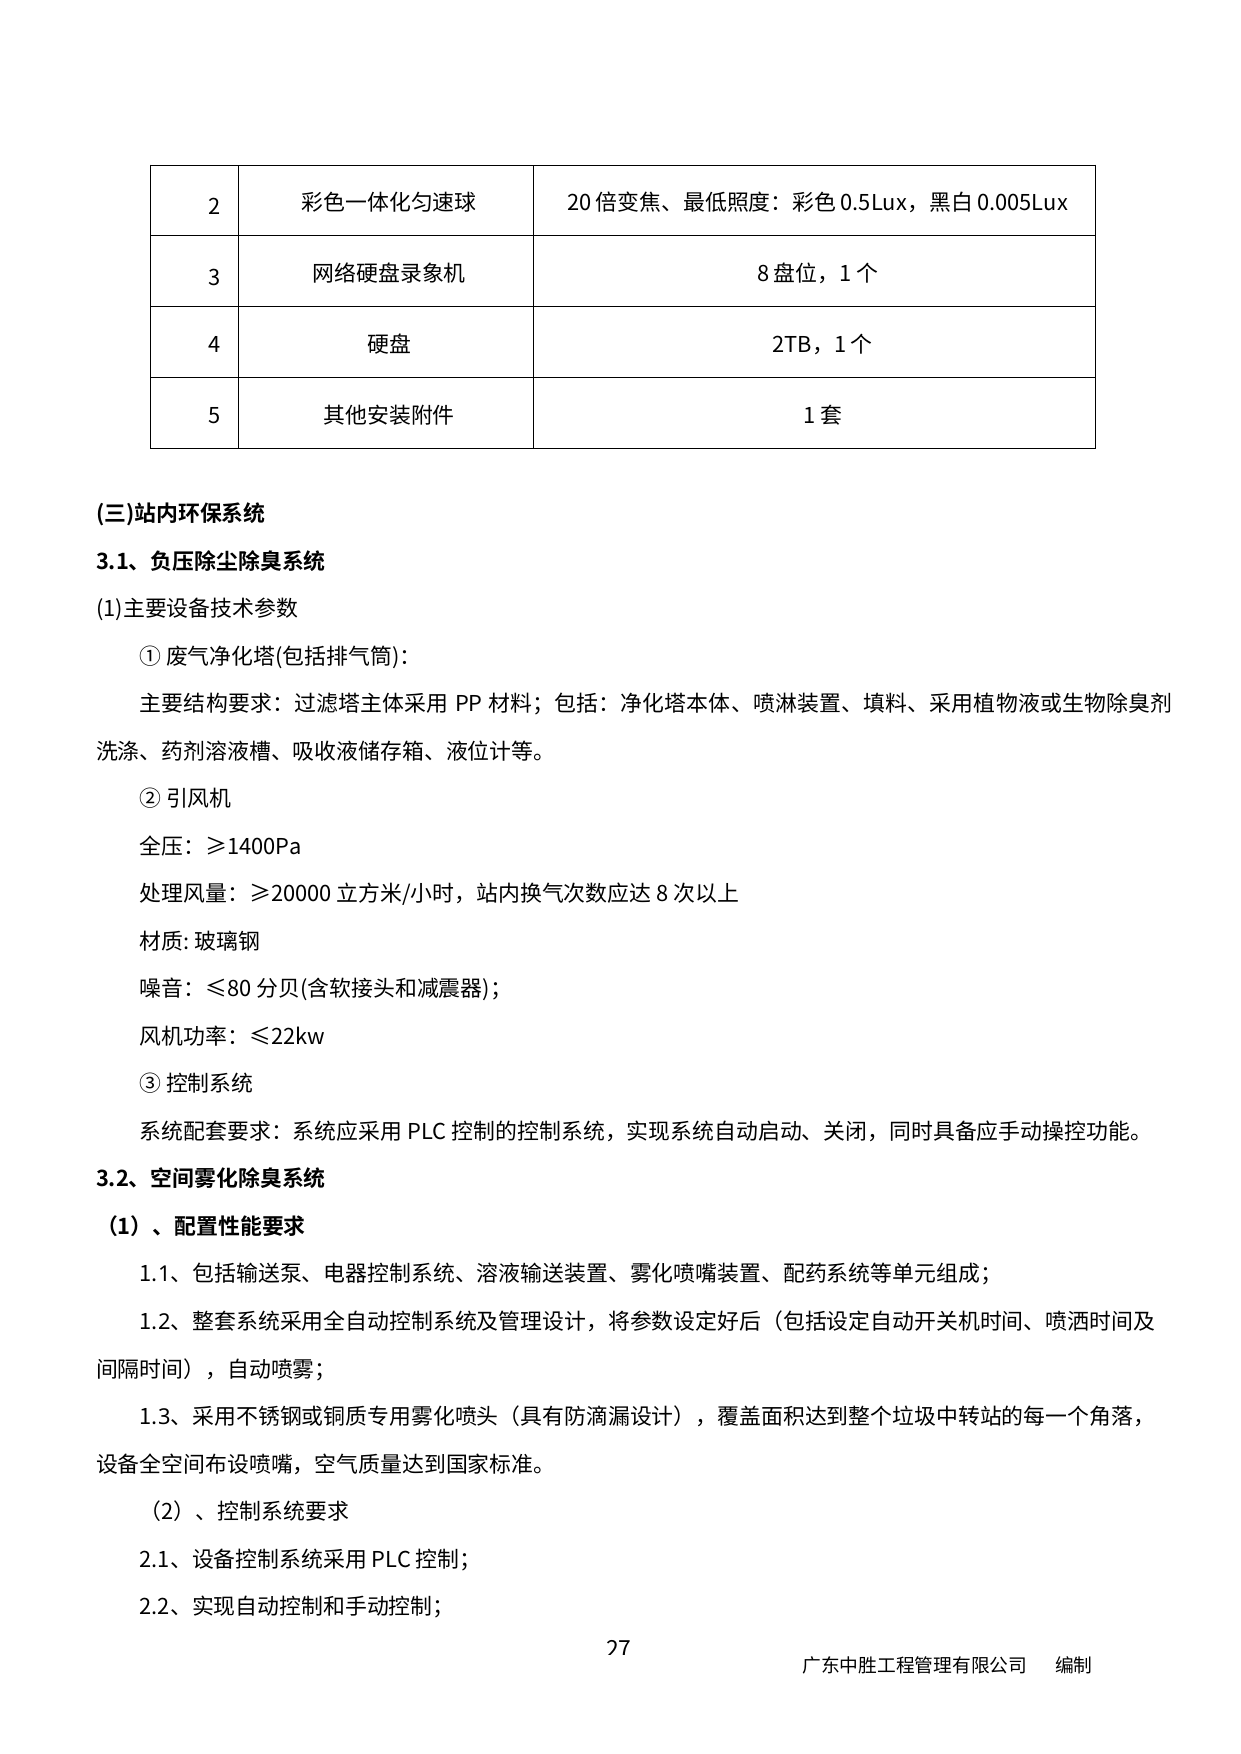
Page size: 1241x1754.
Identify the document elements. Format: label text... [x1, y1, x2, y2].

text (1)主要设备技术参数 [96, 591, 1174, 623]
text 3.1、负压除尘除臭系统 [96, 544, 1174, 576]
table_cell 硬盘 [239, 307, 533, 377]
table_cell 5 [151, 378, 238, 448]
text ①废气净化塔(包括排气筒)： [96, 639, 1174, 671]
text （2）、控制系统要求 [96, 1494, 1174, 1526]
text 全压：≥1400Pa [96, 829, 1174, 861]
text 处理风量：≥20000 立方米/小时，站内换气次数应达 8 次以上 [96, 876, 1174, 908]
table_cell 4 [151, 307, 238, 377]
text （1）、配置性能要求 [96, 1209, 1174, 1241]
table_cell 3 [151, 236, 238, 306]
text 2.2、实现自动控制和手动控制； [96, 1589, 1174, 1621]
text 1.3、采用不锈钢或铜质专用雾化喷头（具有防滴漏设计），覆盖面积达到整个垃圾中转站的每一个角落，设备全空间布设喷嘴，空气质量达到国家标准。 [96, 1399, 1174, 1478]
text 1.2、整套系统采用全自动控制系统及管理设计，将参数设定好后（包括设定自动开关机时间、喷洒时间及间隔时间），自动喷雾； [96, 1304, 1174, 1383]
text 主要结构要求：过滤塔主体采用 PP 材料；包括：净化塔本体、喷淋装置、填料、采用植物液或生物除臭剂洗涤、药剂溶液槽、吸收液储存箱、液位计等。 [96, 686, 1174, 766]
table_cell 网络硬盘录象机 [239, 236, 533, 306]
table_cell 20倍变焦、最低照度：彩色0.5Lux，黑白0.005Lux [534, 166, 1095, 235]
table_cell 其他安装附件 [239, 378, 533, 448]
table_cell 2 [151, 166, 238, 235]
table_cell 2TB，1个 [534, 307, 1095, 377]
text ②引风机 [96, 781, 1174, 813]
table_cell 1套 [534, 378, 1095, 448]
text 材质: 玻璃钢 [96, 924, 1174, 956]
text 3.2、空间雾化除臭系统 [96, 1161, 1174, 1193]
text (三)站内环保系统 [96, 496, 1174, 528]
text 噪音：≤80 分贝(含软接头和减震器)； [96, 971, 1174, 1003]
text 风机功率：≤22kw [96, 1019, 1174, 1051]
text ③控制系统 [96, 1066, 1174, 1098]
text 1.1、包括输送泵、电器控制系统、溶液输送装置、雾化喷嘴装置、配药系统等单元组成； [96, 1256, 1174, 1288]
text 系统配套要求：系统应采用 PLC 控制的控制系统，实现系统自动启动、关闭，同时具备应手动操控功能。 [96, 1114, 1174, 1146]
text 2.1、设备控制系统采用PLC控制； [96, 1542, 1174, 1573]
table_cell 8盘位，1个 [534, 236, 1095, 306]
table_cell 彩色一体化匀速球 [239, 166, 533, 235]
